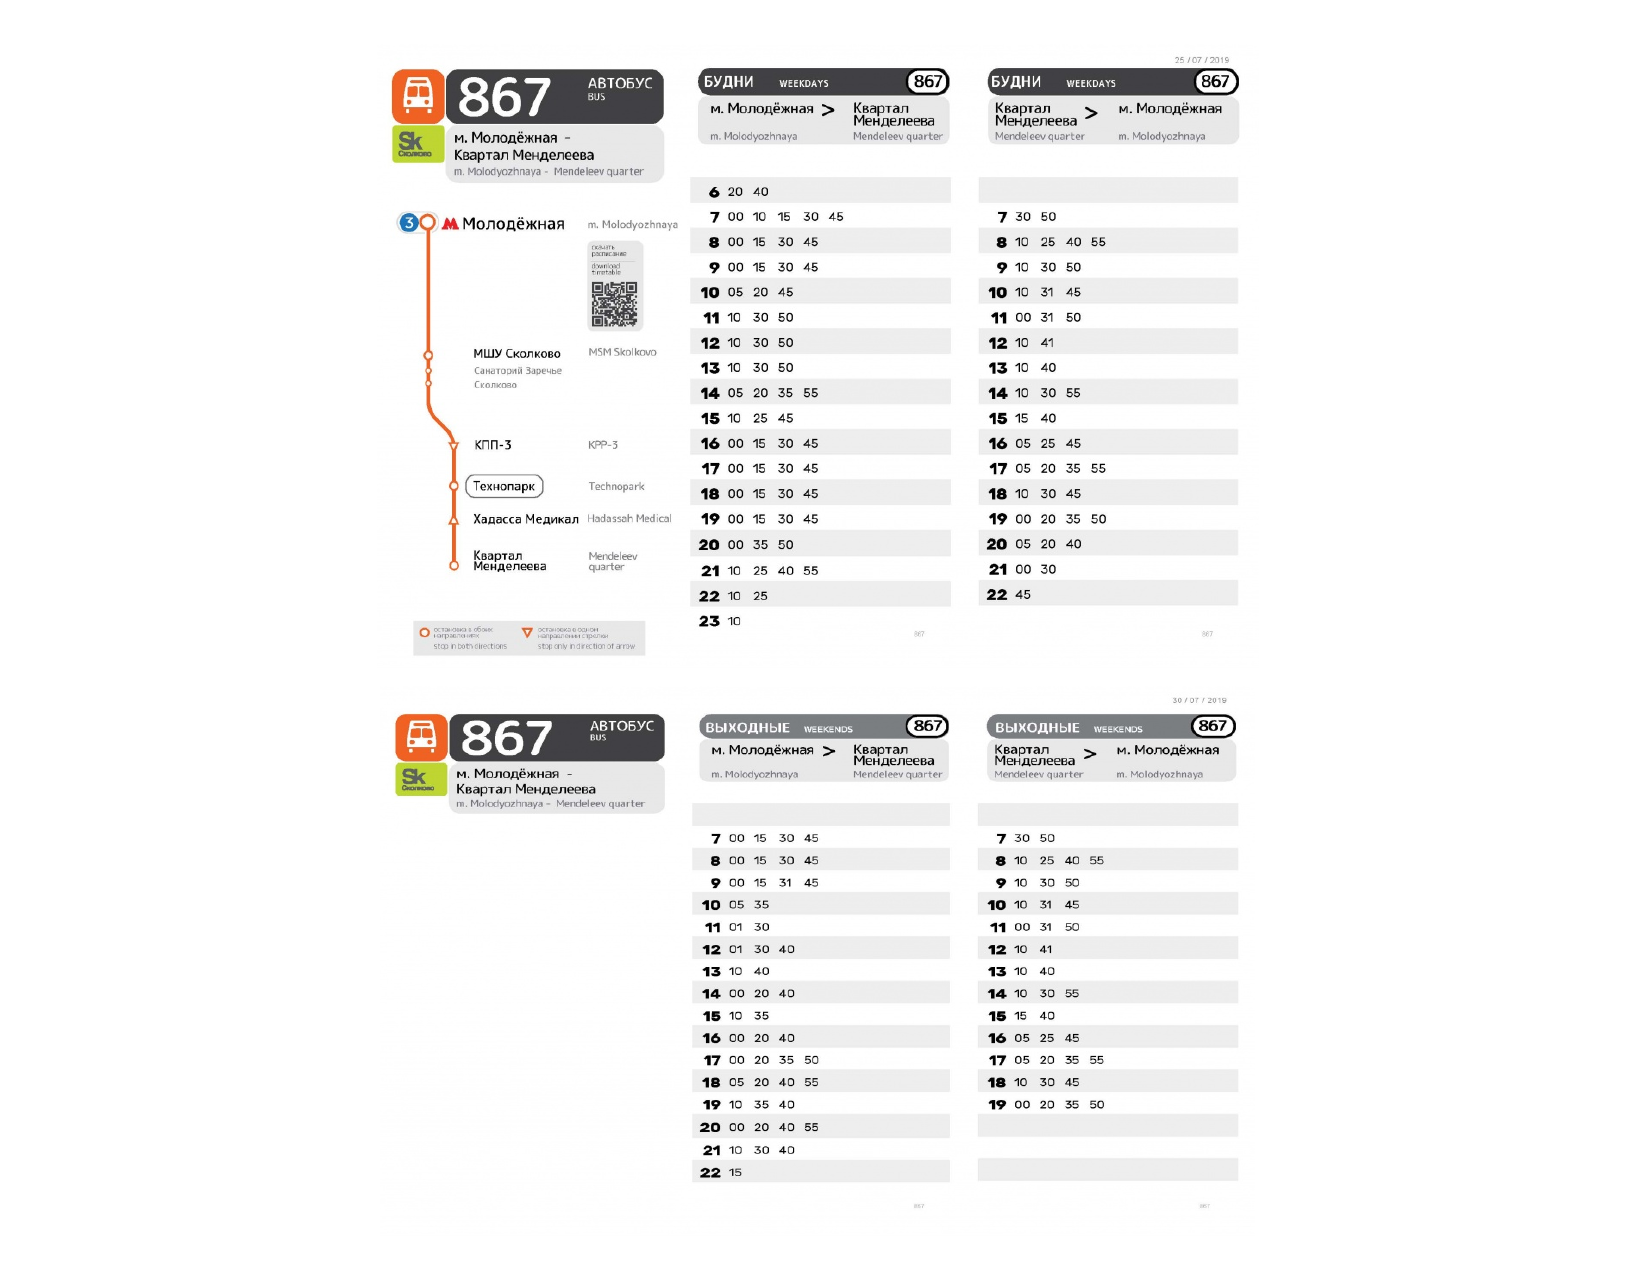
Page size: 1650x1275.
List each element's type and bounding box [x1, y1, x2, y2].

picture [380, 686, 1255, 1236]
picture [376, 44, 1259, 668]
